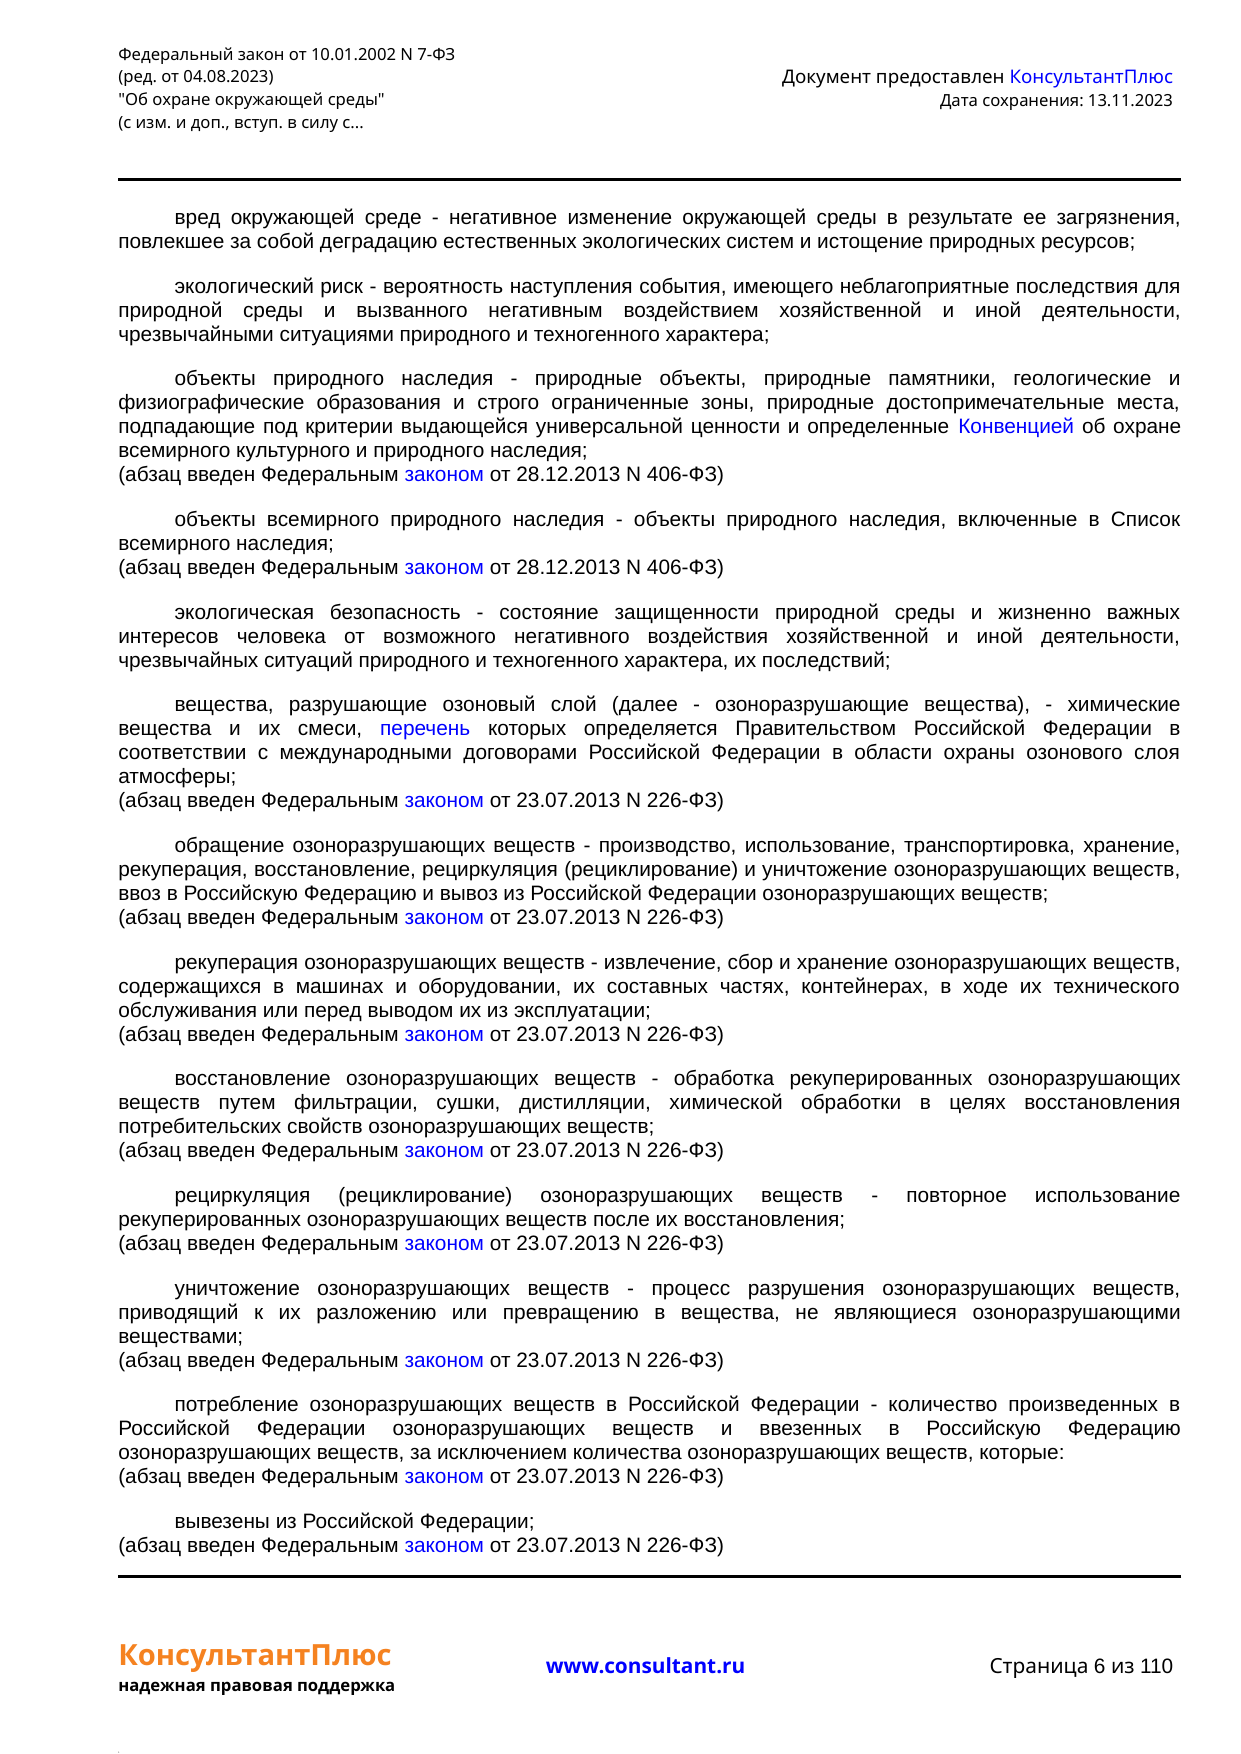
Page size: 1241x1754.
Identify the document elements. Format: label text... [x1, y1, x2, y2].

text объекты всемирного природного наследия - объекты природного наследия, включенные в Список всемирного наследия; [118, 507, 1181, 555]
text восстановление озоноразрушающих веществ - обработка рекуперированных озоноразрушающих веществ путем фильтрации, сушки, дистилляции, химической обработки в целях восстановления потребительских свойств озоноразрушающих веществ; [118, 1066, 1181, 1138]
text (абзац введен Федеральным законом от 23.07.2013 N 226-ФЗ) [118, 905, 1181, 929]
text объекты природного наследия - природные объекты, природные памятники, геологические и физиографические образования и строго ограниченные зоны, природные достопримечательные места, подпадающие под критерии выдающейся универсальной ценности и определенные Конвенцией об охране всемирного культурного и природного наследия; [118, 366, 1181, 462]
text вещества, разрушающие озоновый слой (далее - озоноразрушающие вещества), - химические вещества и их смеси, перечень которых определяется Правительством Российской Федерации в соответствии с международными договорами Российской Федерации в области охраны озонового слоя атмосферы; [118, 692, 1181, 788]
text (абзац введен Федеральным законом от 23.07.2013 N 226-ФЗ) [118, 1464, 1181, 1488]
text (абзац введен Федеральным законом от 23.07.2013 N 226-ФЗ) [118, 1021, 1181, 1045]
text (абзац введен Федеральным законом от 23.07.2013 N 226-ФЗ) [118, 1138, 1181, 1162]
text рециркуляция (рециклирование) озоноразрушающих веществ - повторное использование рекуперированных озоноразрушающих веществ после их восстановления; [118, 1183, 1181, 1231]
text (абзац введен Федеральным законом от 28.12.2013 N 406-ФЗ) [118, 462, 1181, 486]
text (абзац введен Федеральным законом от 23.07.2013 N 226-ФЗ) [118, 1533, 1181, 1557]
text потребление озоноразрушающих веществ в Российской Федерации - количество произведенных в Российской Федерации озоноразрушающих веществ и ввезенных в Российскую Федерацию озоноразрушающих веществ, за исключением количества озоноразрушающих веществ, которые: [118, 1392, 1181, 1464]
text (абзац введен Федеральным законом от 23.07.2013 N 226-ФЗ) [118, 788, 1181, 812]
text (абзац введен Федеральным законом от 23.07.2013 N 226-ФЗ) [118, 1347, 1181, 1371]
text (абзац введен Федеральным законом от 23.07.2013 N 226-ФЗ) [118, 1231, 1181, 1255]
text рекуперация озоноразрушающих веществ - извлечение, сбор и хранение озоноразрушающих веществ, содержащихся в машинах и оборудовании, их составных частях, контейнерах, в ходе их технического обслуживания или перед выводом их из эксплуатации; [118, 949, 1181, 1021]
text обращение озоноразрушающих веществ - производство, использование, транспортировка, хранение, рекуперация, восстановление, рециркуляция (рециклирование) и уничтожение озоноразрушающих веществ, ввоз в Российскую Федерацию и вывоз из Российской Федерации озоноразрушающих веществ; [118, 833, 1181, 905]
text экологический риск - вероятность наступления события, имеющего неблагоприятные последствия для природной среды и вызванного негативным воздействием хозяйственной и иной деятельности, чрезвычайными ситуациями природного и техногенного характера; [118, 273, 1181, 345]
text экологическая безопасность - состояние защищенности природной среды и жизненно важных интересов человека от возможного негативного воздействия хозяйственной и иной деятельности, чрезвычайных ситуаций природного и техногенного характера, их последствий; [118, 599, 1181, 671]
text вред окружающей среде - негативное изменение окружающей среды в результате ее загрязнения, повлекшее за собой деградацию естественных экологических систем и истощение природных ресурсов; [118, 205, 1181, 253]
text вывезены из Российской Федерации; [118, 1509, 1181, 1533]
text уничтожение озоноразрушающих веществ - процесс разрушения озоноразрушающих веществ, приводящий к их разложению или превращению в вещества, не являющиеся озоноразрушающими веществами; [118, 1276, 1181, 1347]
text (абзац введен Федеральным законом от 28.12.2013 N 406-ФЗ) [118, 555, 1181, 579]
